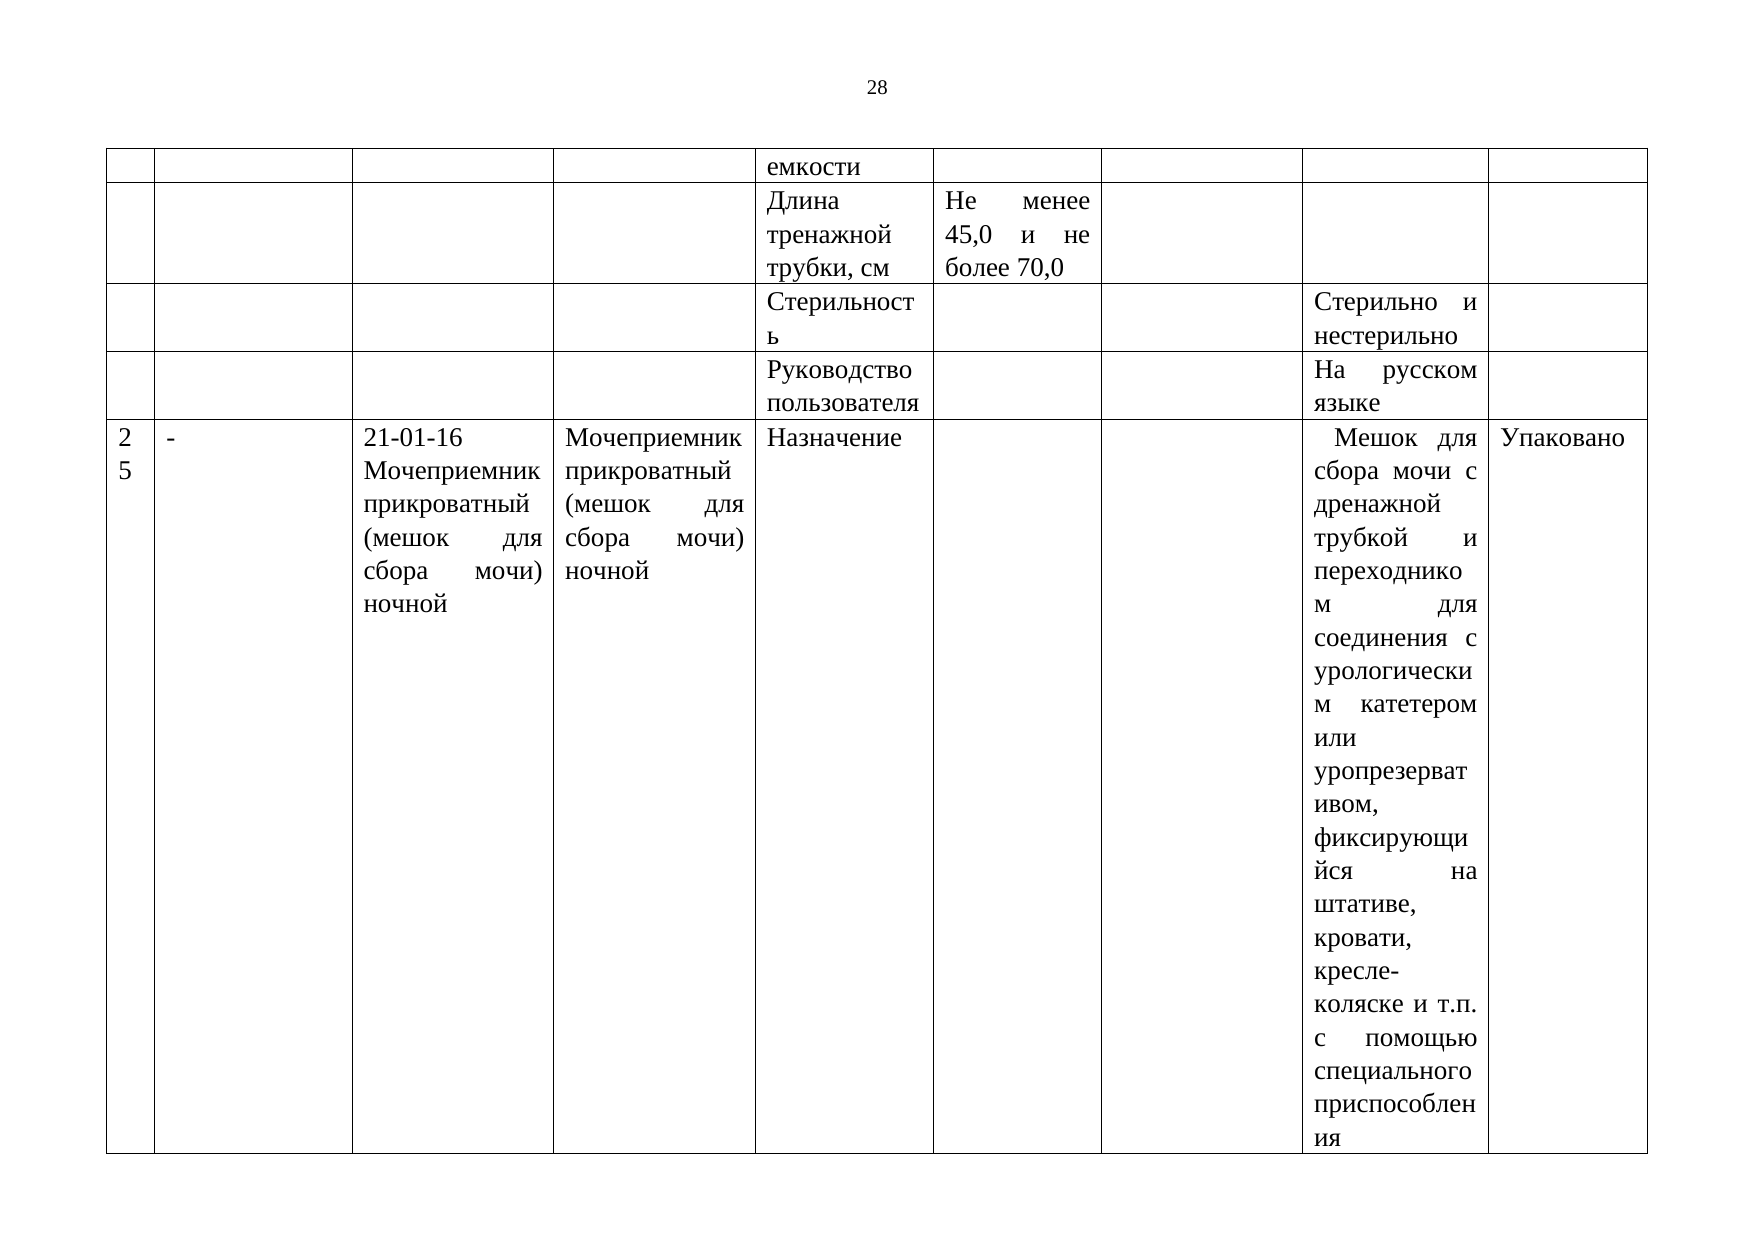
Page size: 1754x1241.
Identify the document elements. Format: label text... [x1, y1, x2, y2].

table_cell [554, 420, 755, 1153]
table_cell [934, 284, 1101, 351]
table_cell [554, 183, 755, 283]
table_cell [1489, 149, 1647, 182]
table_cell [1303, 149, 1488, 182]
table_cell На русском языке [1303, 352, 1488, 418]
table_cell [1102, 149, 1302, 182]
table_cell [554, 149, 755, 182]
table_cell [1102, 352, 1302, 418]
table_cell [155, 183, 352, 283]
table_cell [353, 183, 553, 283]
table_cell [155, 284, 352, 351]
table_cell [554, 352, 755, 418]
table_cell Руководство пользователя [756, 352, 933, 418]
table_cell Назначение [756, 420, 933, 1153]
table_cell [353, 420, 553, 1153]
table_cell [155, 352, 352, 418]
table_cell [1102, 183, 1302, 283]
table_cell Упаковано [1489, 420, 1647, 1153]
table_cell [353, 352, 553, 418]
table_cell [107, 183, 154, 283]
table_cell [554, 284, 755, 351]
table_cell [1489, 352, 1647, 418]
table_cell Длина тренажной трубки, см [756, 183, 933, 283]
table_cell [934, 352, 1101, 418]
table_cell [107, 352, 154, 418]
table_cell [155, 149, 352, 182]
table_cell Не менее 45,0 и не более 70,0 [934, 183, 1101, 283]
table_cell [1303, 183, 1488, 283]
table_cell [934, 149, 1101, 182]
table_cell [1489, 284, 1647, 351]
table_cell [107, 149, 154, 182]
table_cell [353, 149, 553, 182]
table_cell [1102, 284, 1302, 351]
table_cell Стерильность [756, 284, 933, 351]
table_cell [1489, 183, 1647, 283]
table_cell - [155, 420, 352, 1153]
table_cell [353, 284, 553, 351]
table_cell [934, 420, 1101, 1153]
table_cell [756, 149, 933, 182]
table_cell [1102, 420, 1302, 1153]
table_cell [1303, 420, 1488, 1153]
table_cell 25 [107, 420, 154, 1153]
table_cell [107, 284, 154, 351]
table_cell Стерильно и нестерильно [1303, 284, 1488, 351]
